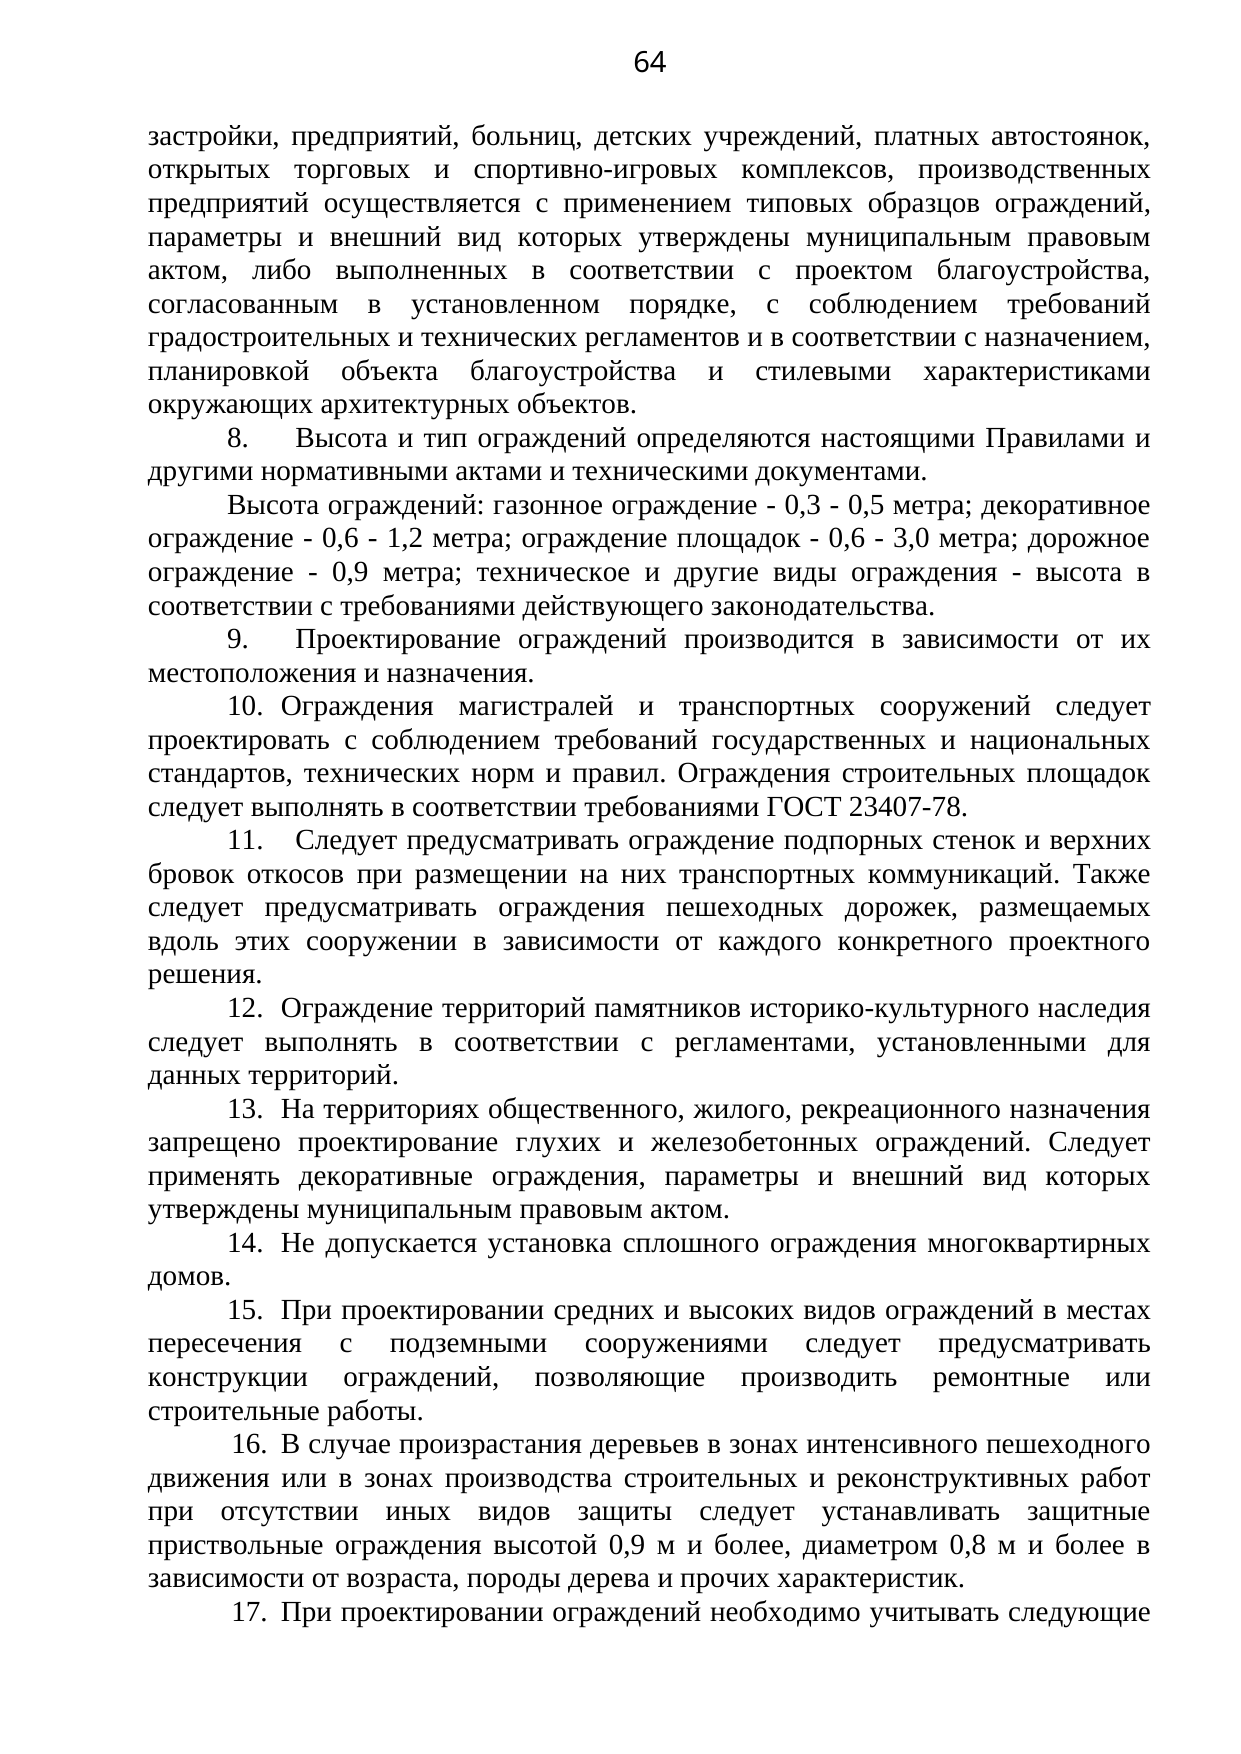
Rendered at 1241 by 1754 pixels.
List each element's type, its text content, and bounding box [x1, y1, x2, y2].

text Высота ограждений: газонное ограждение - 0,3 - 0,5 метра; декоративное ограждение - 0,6 - 1,2 метра; ограждение площадок - 0,6 - 3,0 метра; дорожное ограждение - 0,9 метра; техническое и другие виды ограждения - высота в соответствии с требованиями действующего законодательства. [148, 487, 1152, 621]
list Ограждение территорий памятников историко-культурного наследия следует выполнять в соответствии с регламентами, установленными для данных территорий. [148, 990, 1152, 1091]
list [148, 1594, 1152, 1627]
list При проектировании средних и высоких видов ограждений в местах пересечения с подземными сооружениями следует предусматривать конструкции ограждений, позволяющие производить ремонтные или строительные работы. [148, 1292, 1152, 1426]
list Высота и тип ограждений определяются настоящими Правилами и другими нормативными актами и техническими документами. [148, 420, 1152, 487]
list Следует предусматривать ограждение подпорных стенок и верхних бровок откосов при размещении на них транспортных коммуникаций. Также следует предусматривать ограждения пешеходных дорожек, размещаемых вдоль этих сооружении в зависимости от каждого конкретного проектного решения. [148, 822, 1152, 990]
list Ограждения магистралей и транспортных сооружений следует проектировать с соблюдением требований государственных и национальных стандартов, технических норм и правил. Ограждения строительных площадок следует выполнять в соответствии требованиями ГОСТ 23407-78. [148, 688, 1152, 822]
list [148, 118, 1152, 420]
list В случае произрастания деревьев в зонах интенсивного пешеходного движения или в зонах производства строительных и реконструктивных работ при отсутствии иных видов защиты следует устанавливать защитные приствольные ограждения высотой 0,9 м и более, диаметром 0,8 м и более в зависимости от возраста, породы дерева и прочих характеристик. [148, 1426, 1152, 1594]
list Проектирование ограждений производится в зависимости от их местоположения и назначения. [148, 621, 1152, 688]
list На территориях общественного, жилого, рекреационного назначения запрещено проектирование глухих и железобетонных ограждений. Следует применять декоративные ограждения, параметры и внешний вид которых утверждены муниципальным правовым актом. [148, 1091, 1152, 1225]
list Не допускается установка сплошного ограждения многоквартирных домов. [148, 1225, 1152, 1292]
